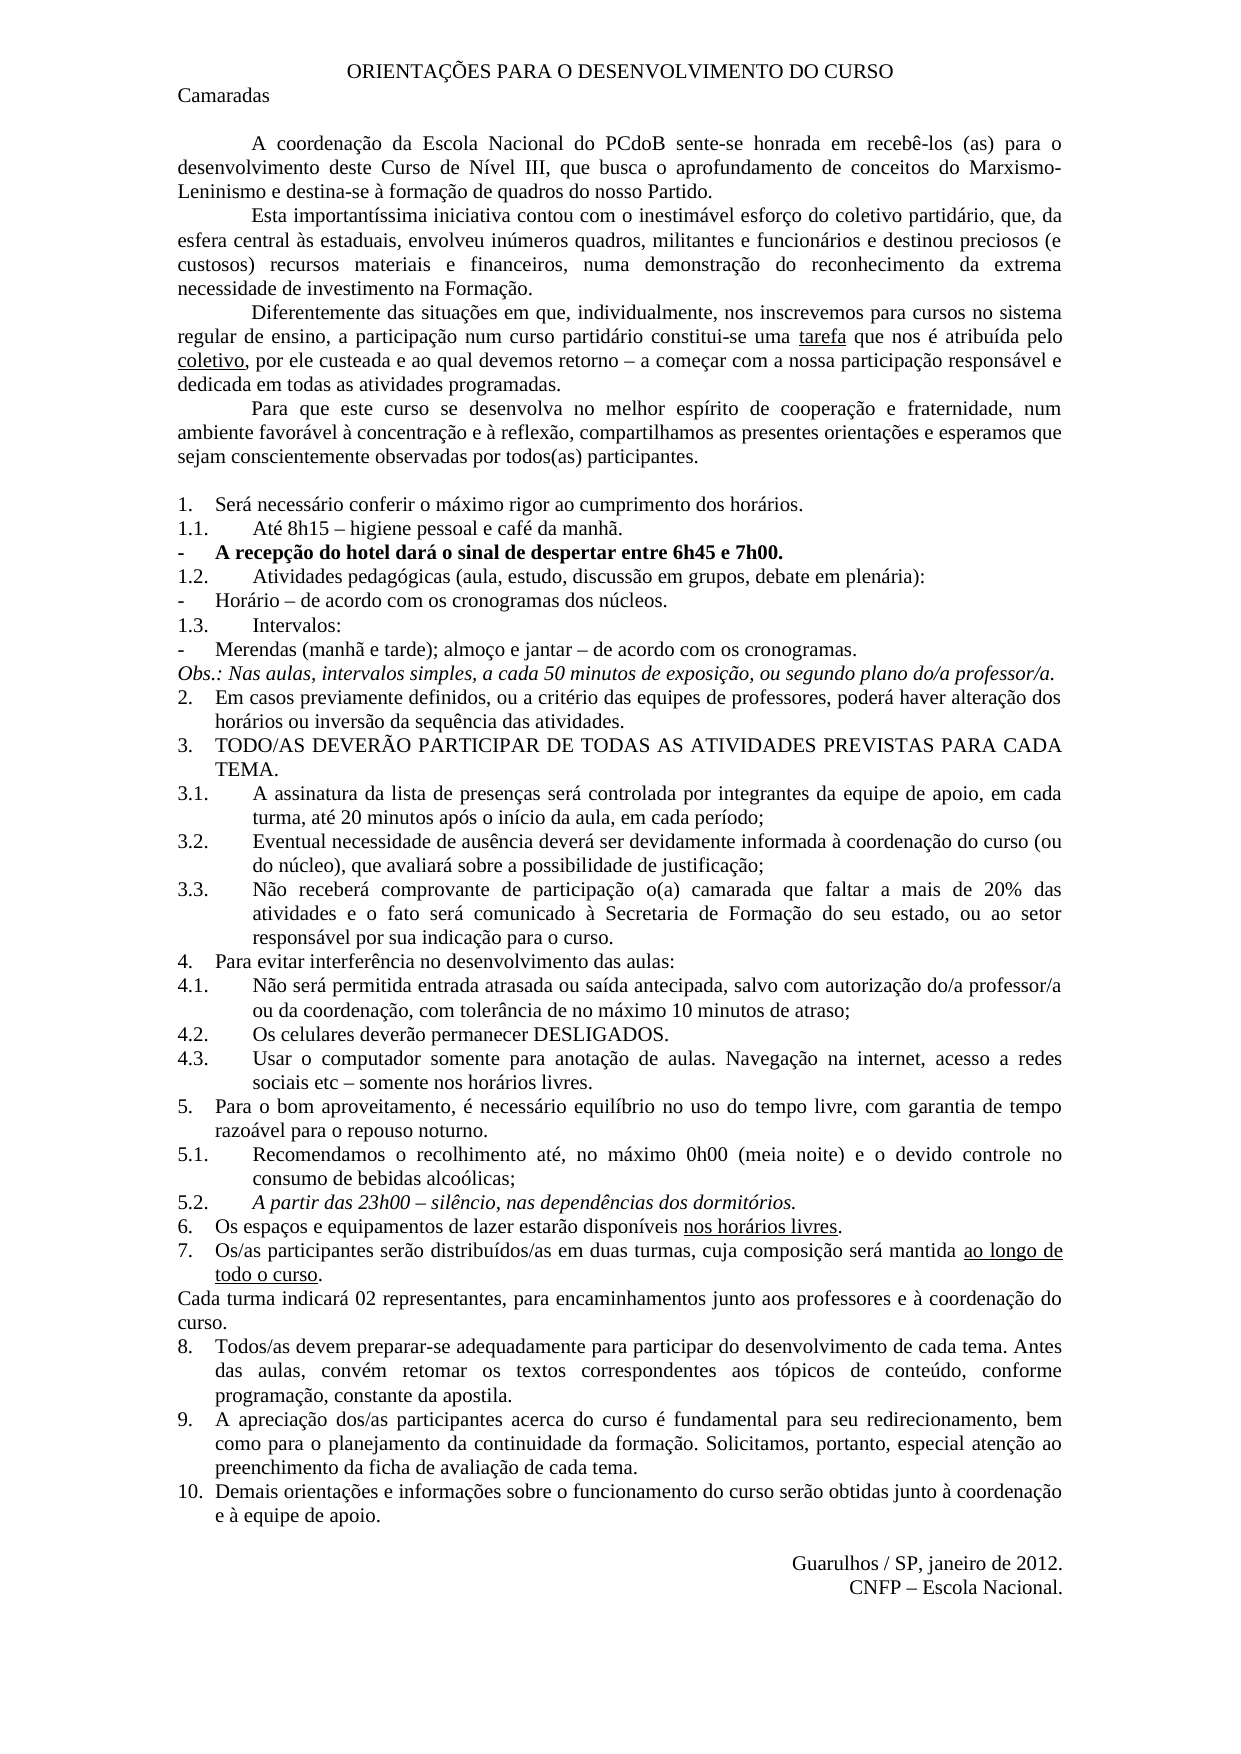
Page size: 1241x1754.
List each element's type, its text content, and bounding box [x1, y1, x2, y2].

text Guarulhos / SP, janeiro de 2012. [177, 1551, 1063, 1575]
list Será necessário conferir o máximo rigor ao cumprimento dos horários. [177, 492, 1063, 516]
list Até 8h15 – higiene pessoal e café da manhã. [177, 516, 1063, 540]
list Para evitar interferência no desenvolvimento das aulas: [177, 949, 1063, 973]
text A coordenação da Escola Nacional do PCdoB sente-se honrada em recebê-los (as) para o desenvolvimento deste Curso de Nível III, que busca o aprofundamento de conceitos do Marxismo-Leninismo e destina-se à formação de quadros do nosso Partido. [177, 131, 1063, 203]
text Camaradas [177, 83, 1063, 107]
text Esta importantíssima iniciativa contou com o inestimável esforço do coletivo partidário, que, da esfera central às estaduais, envolveu inúmeros quadros, militantes e funcionários e destinou preciosos (e custosos) recursos materiais e financeiros, numa demonstração do reconhecimento da extrema necessidade de investimento na Formação. [177, 203, 1063, 300]
subtitle ORIENTAÇÕES PARA O DESENVOLVIMENTO DO CURSO [177, 59, 1063, 83]
text Diferentemente das situações em que, individualmente, nos inscrevemos para cursos no sistema regular de ensino, a participação num curso partidário constitui-se uma tarefa que nos é atribuída pelo coletivo, por ele custeada e ao qual devemos retorno – a começar com a nossa participação responsável e dedicada em todas as atividades programadas. [177, 300, 1063, 396]
list Os/as participantes serão distribuídos/as em duas turmas, cuja composição será mantida ao longo de todo o curso. [177, 1238, 1063, 1286]
list Merendas (manhã e tarde); almoço e jantar – de acordo com os cronogramas. [177, 637, 1063, 661]
list Os espaços e equipamentos de lazer estarão disponíveis nos horários livres. [177, 1214, 1063, 1238]
text CNFP – Escola Nacional. [177, 1575, 1063, 1599]
list TODO/AS DEVERÃO PARTICIPAR DE TODAS AS ATIVIDADES PREVISTAS PARA CADA TEMA. [177, 733, 1063, 781]
list A assinatura da lista de presenças será controlada por integrantes da equipe de apoio, em cada turma, até 20 minutos após o início da aula, em cada período; [177, 781, 1063, 829]
text Obs.: Nas aulas, intervalos simples, a cada 50 minutos de exposição, ou segundo plano do/a professor/a. [177, 661, 1063, 685]
list Demais orientações e informações sobre o funcionamento do curso serão obtidas junto à coordenação e à equipe de apoio. [177, 1479, 1063, 1527]
list A partir das 23h00 – silêncio, nas dependências dos dormitórios. [177, 1190, 1063, 1214]
list Em casos previamente definidos, ou a critério das equipes de professores, poderá haver alteração dos horários ou inversão da sequência das atividades. [177, 685, 1063, 733]
list Não receberá comprovante de participação o(a) camarada que faltar a mais de 20% das atividades e o fato será comunicado à Secretaria de Formação do seu estado, ou ao setor responsável por sua indicação para o curso. [177, 877, 1063, 949]
list Horário – de acordo com os cronogramas dos núcleos. [177, 588, 1063, 612]
list Atividades pedagógicas (aula, estudo, discussão em grupos, debate em plenária): [177, 564, 1063, 588]
list Para o bom aproveitamento, é necessário equilíbrio no uso do tempo livre, com garantia de tempo razoável para o repouso noturno. [177, 1094, 1063, 1142]
list Intervalos: [177, 612, 1063, 637]
list A apreciação dos/as participantes acerca do curso é fundamental para seu redirecionamento, bem como para o planejamento da continuidade da formação. Solicitamos, portanto, especial atenção ao preenchimento da ficha de avaliação de cada tema. [177, 1407, 1063, 1479]
list Recomendamos o recolhimento até, no máximo 0h00 (meia noite) e o devido controle no consumo de bebidas alcoólicas; [177, 1142, 1063, 1190]
text Para que este curso se desenvolva no melhor espírito de cooperação e fraternidade, num ambiente favorável à concentração e à reflexão, compartilhamos as presentes orientações e esperamos que sejam conscientemente observadas por todos(as) participantes. [177, 396, 1063, 468]
list Não será permitida entrada atrasada ou saída antecipada, salvo com autorização do/a professor/a ou da coordenação, com tolerância de no máximo 10 minutos de atraso; [177, 973, 1063, 1022]
list Todos/as devem preparar-se adequadamente para participar do desenvolvimento de cada tema. Antes das aulas, convém retomar os textos correspondentes aos tópicos de conteúdo, conforme programação, constante da apostila. [177, 1334, 1063, 1407]
list A recepção do hotel dará o sinal de despertar entre 6h45 e 7h00. [177, 540, 1063, 564]
list Os celulares deverão permanecer DESLIGADOS. [177, 1022, 1063, 1046]
list Usar o computador somente para anotação de aulas. Navegação na internet, acesso a redes sociais etc – somente nos horários livres. [177, 1046, 1063, 1094]
list Eventual necessidade de ausência deverá ser devidamente informada à coordenação do curso (ou do núcleo), que avaliará sobre a possibilidade de justificação; [177, 829, 1063, 877]
text Cada turma indicará 02 representantes, para encaminhamentos junto aos professores e à coordenação do curso. [177, 1286, 1063, 1334]
